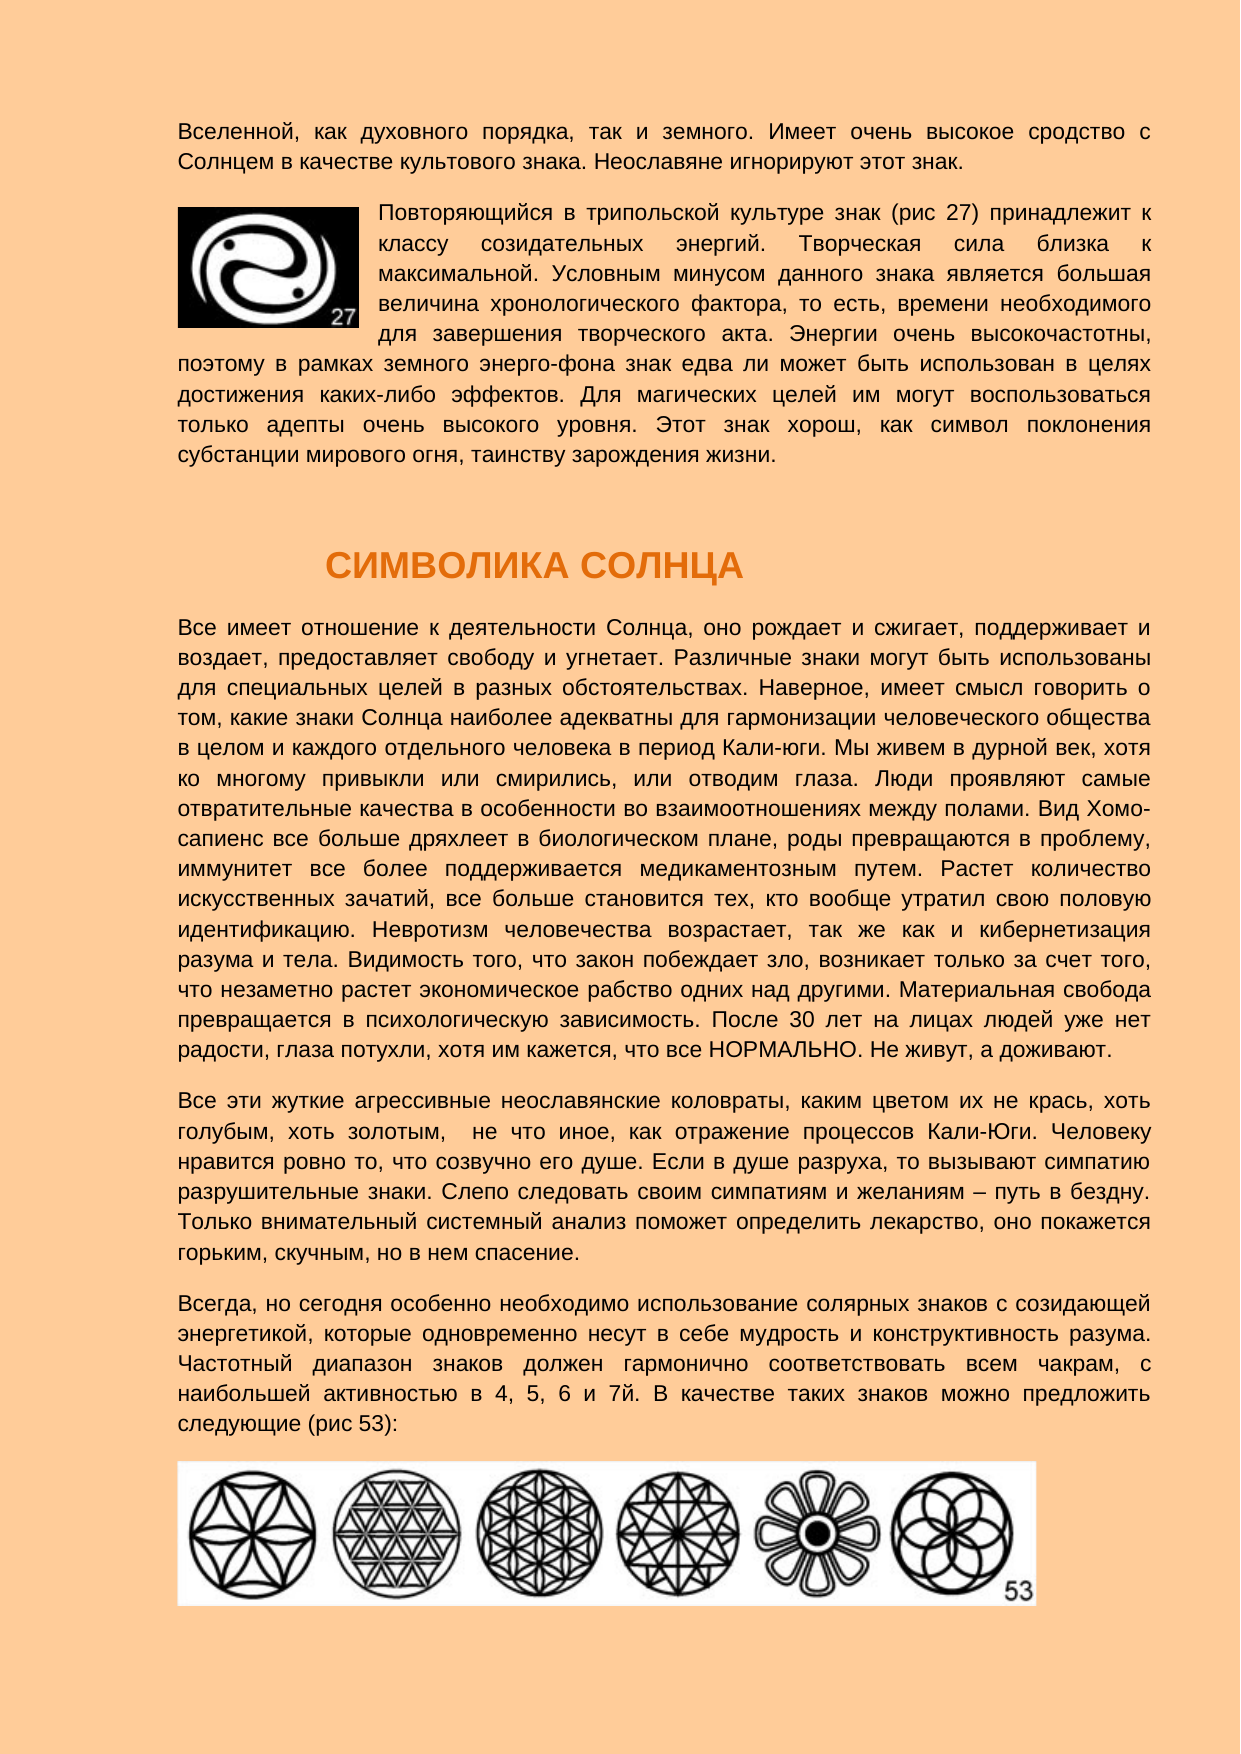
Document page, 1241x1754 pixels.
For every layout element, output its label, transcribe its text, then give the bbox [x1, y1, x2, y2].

picture [177, 1461, 1037, 1606]
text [177, 118, 1152, 175]
text СИМВОЛИКА СОЛНЦА [251, 543, 1152, 586]
text Все имеет отношение к деятельности Солнца, оно рождает и сжигает, поддерживает и воздает, предоставляет свободу и угнетает. Различные знаки могут быть использованы для специальных целей в разных обстоятельствах. Наверное, имеет смысл говорить о том, какие знаки Солнца наиболее адекватны для гармонизации человеческого общества в целом и каждого отдельного человека в период Кали-юги. Мы живем в дурной век, хотя ко многому привыкли или смирились, или отводим глаза. Люди проявляют самые отвратительные качества в особенности во взаимоотношениях между полами. Вид Хомо-сапиенс все больше дряхлеет в биологическом плане, роды превращаются в проблему, иммунитет все более поддерживается медикаментозным путем. Растет количество искусственных зачатий, все больше становится тех, кто вообще утратил свою половую идентификацию. Невротизм человечества возрастает, так же как и кибернетизация разума и тела. Видимость того, что закон побеждает зло, возникает только за счет того, что незаметно растет экономическое рабство одних над другими. Материальная свобода превращается в психологическую зависимость. После 30 лет на лицах людей уже нет радости, глаза потухли, хотя им кажется, что все НОРМАЛЬНО. Не живут, а доживают. [177, 613, 1152, 1063]
picture [177, 207, 359, 328]
text Всегда, но сегодня особенно необходимо использование солярных знаков с созидающей энергетикой, которые одновременно несут в себе мудрость и конструктивность разума. Частотный диапазон знаков должен гармонично соответствовать всем чакрам, с наибольшей активностью в 4, 5, 6 и 7й. В качестве таких знаков можно предложить следующие (рис 53): [177, 1289, 1152, 1437]
text Все эти жуткие агрессивные неославянские коловраты, каким цветом их не крась, хоть голубым, хоть золотым, не что иное, как отражение процессов Кали-Юги. Человеку нравится ровно то, что созвучно его душе. Если в душе разруха, то вызывают симпатию разрушительные знаки. Слепо следовать своим симпатиям и желаниям – путь в бездну. Только внимательный системный анализ поможет определить лекарство, оно покажется горьким, скучным, но в нем спасение. [177, 1087, 1152, 1265]
text Повторяющийся в трипольской культуре знак (рис 27) принадлежит к классу созидательных энергий. Творческая сила близка к максимальной. Условным минусом данного знака является большая величина хронологического фактора, то есть, времени необходимого для завершения творческого акта. Энергии очень высокочастотны, поэтому в рамках земного энерго-фона знак едва ли может быть использован в целях достижения каких-либо эффектов. Для магических целей им могут воспользоваться только адепты очень высокого уровня. Этот знак хорош, как символ поклонения субстанции мирового огня, таинству зарождения жизни. [177, 199, 1152, 467]
